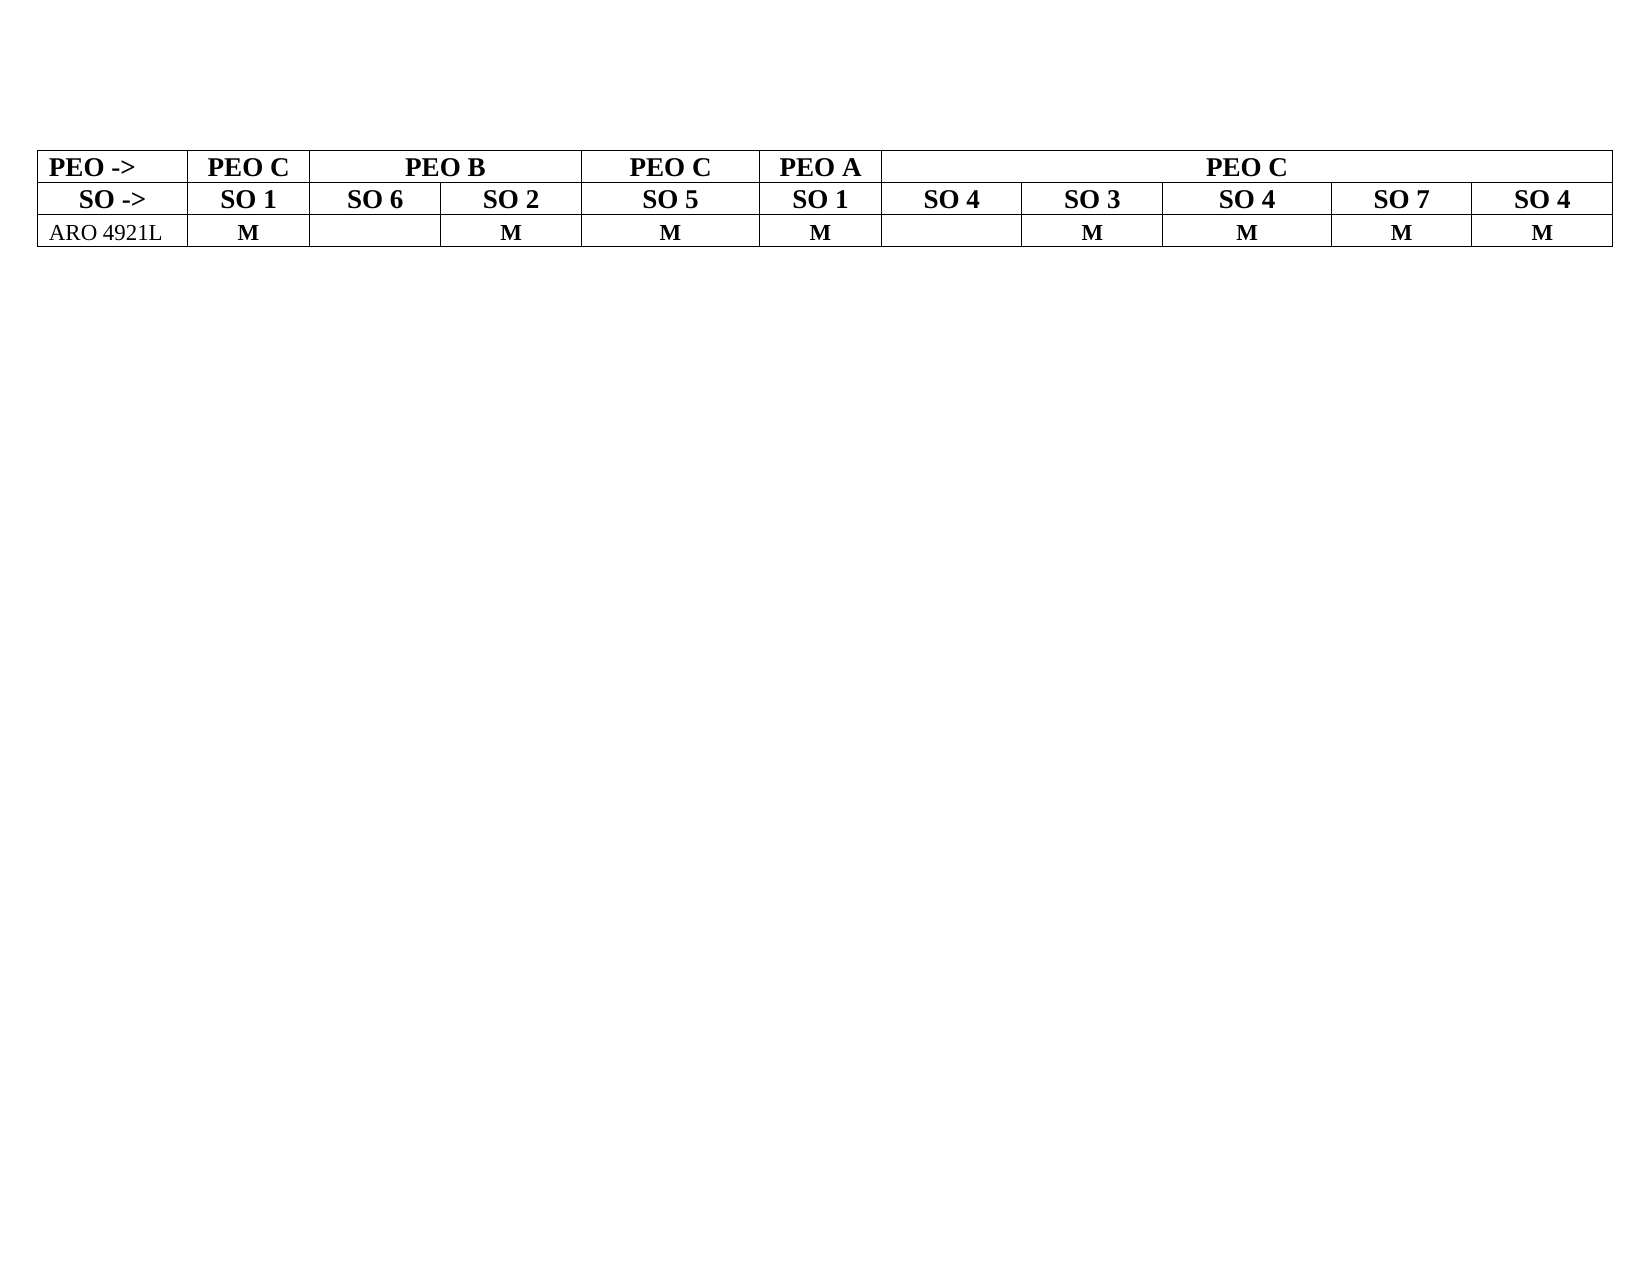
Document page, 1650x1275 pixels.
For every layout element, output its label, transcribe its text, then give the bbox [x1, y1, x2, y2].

table_header PEO C [882, 151, 1612, 182]
table_cell M [1472, 215, 1612, 246]
table_cell M [1163, 215, 1331, 246]
table_cell M [1332, 215, 1471, 246]
table_cell SO 3 [1022, 183, 1162, 214]
table_header PEO A [760, 151, 881, 182]
table_header PEO C [188, 151, 309, 182]
table_header PEO B [310, 151, 581, 182]
table_cell SO 1 [760, 183, 881, 214]
table_cell M [188, 215, 309, 246]
table_cell [882, 215, 1021, 246]
table_cell [310, 215, 440, 246]
table_cell SO 4 [1163, 183, 1331, 214]
table_cell M [760, 215, 881, 246]
table_cell SO 4 [1472, 183, 1612, 214]
table_cell SO 2 [441, 183, 581, 214]
table_cell SO 5 [582, 183, 759, 214]
table_cell SO 4 [882, 183, 1021, 214]
table_header PEO C [582, 151, 759, 182]
table_cell M [1022, 215, 1162, 246]
table_cell SO 1 [188, 183, 309, 214]
table_cell SO 7 [1332, 183, 1471, 214]
table_cell M [582, 215, 759, 246]
table_cell M [441, 215, 581, 246]
table_header PEO -> [38, 151, 187, 182]
table_cell ARO 4921L [38, 215, 187, 246]
table_cell SO -> [38, 183, 187, 214]
table_cell SO 6 [310, 183, 440, 214]
